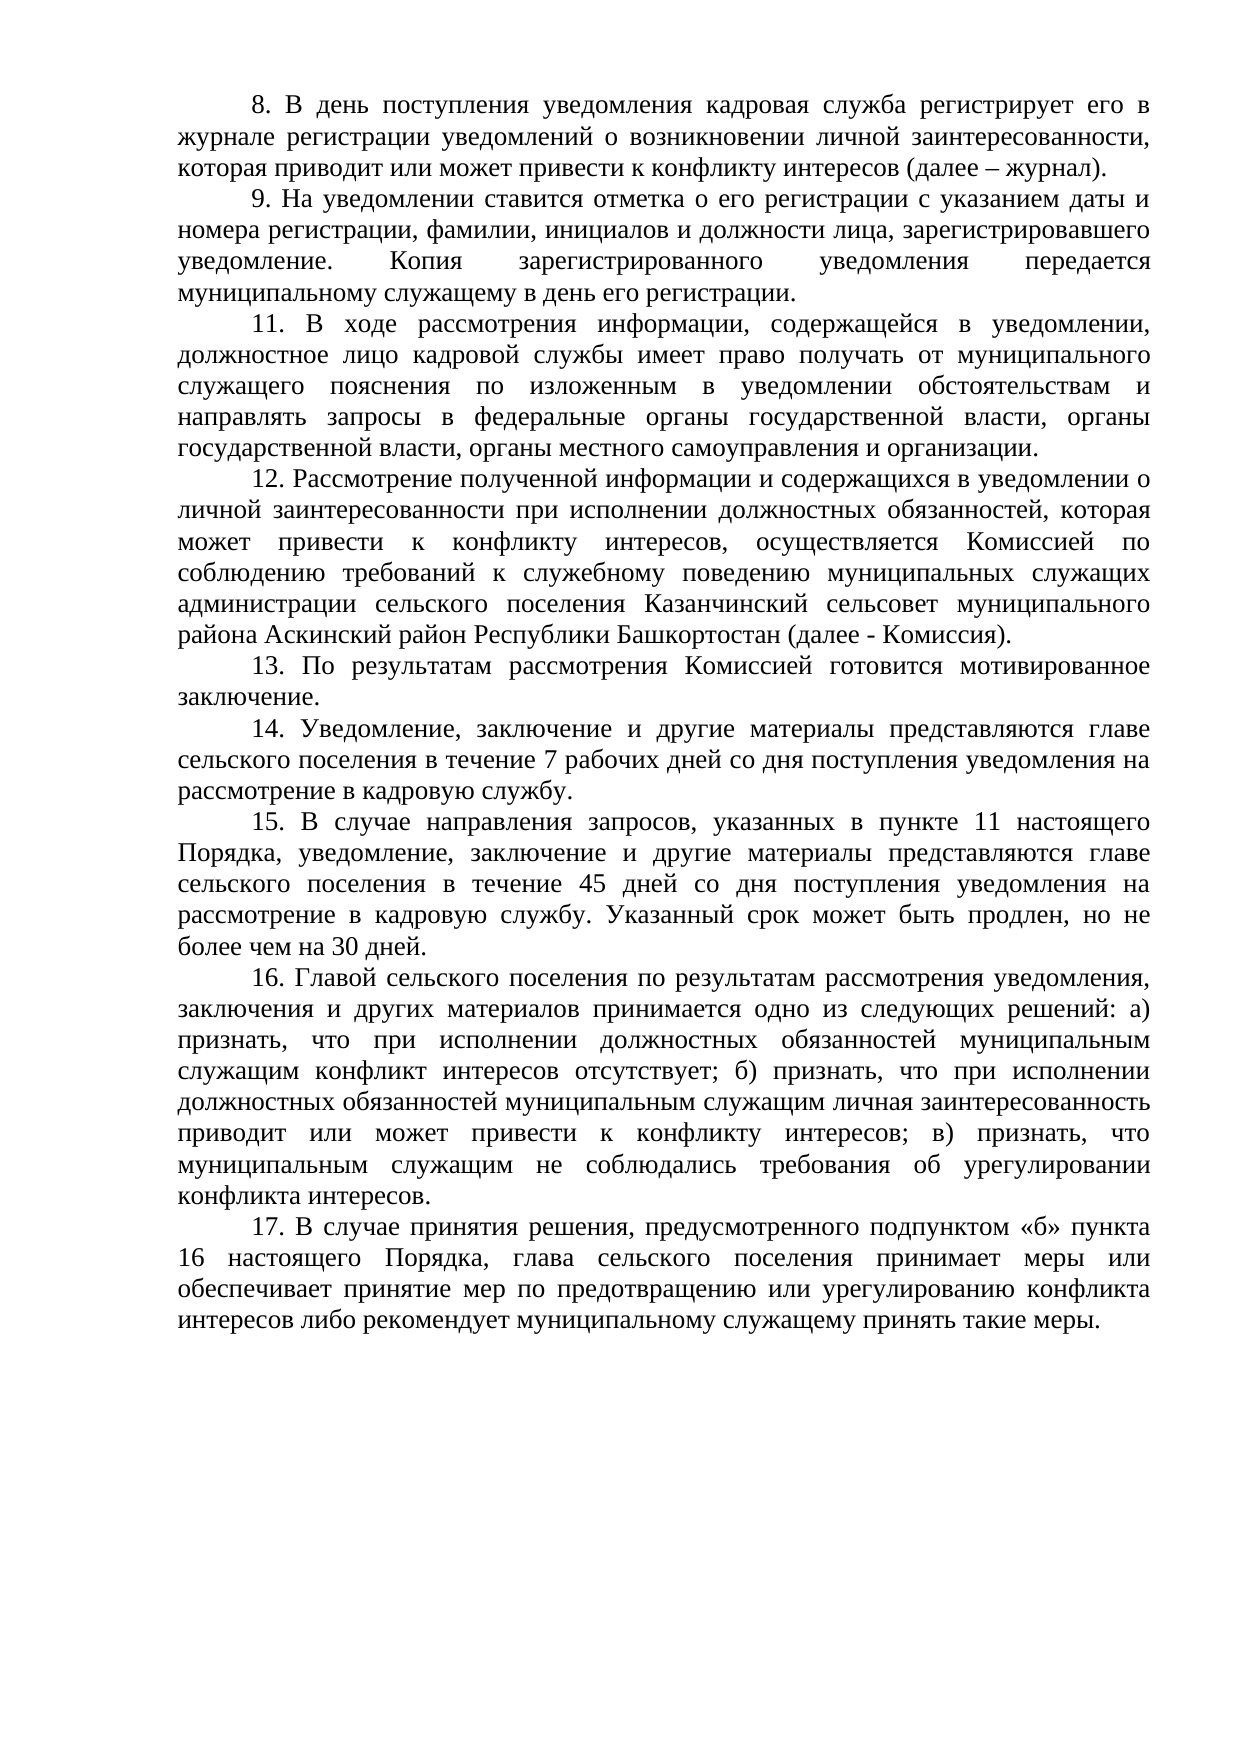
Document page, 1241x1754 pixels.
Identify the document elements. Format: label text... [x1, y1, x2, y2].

text 13. По результатам рассмотрения Комиссией готовится мотивированное заключение. [177, 649, 1152, 712]
text 9. На уведомлении ставится отметка о его регистрации с указанием даты и номера регистрации, фамилии, инициалов и должности лица, зарегистрировавшего уведомление. Копия зарегистрированного уведомления передается муниципальному служащему в день его регистрации. [177, 182, 1152, 307]
text 14. Уведомление, заключение и другие материалы представляются главе сельского поселения в течение 7 рабочих дней со дня поступления уведомления на рассмотрение в кадровую службу. [177, 712, 1152, 805]
text 15. В случае направления запросов, указанных в пункте 11 настоящего Порядка, уведомление, заключение и другие материалы представляются главе сельского поселения в течение 45 дней со дня поступления уведомления на рассмотрение в кадровую службу. Указанный срок может быть продлен, но не более чем на 30 дней. [177, 805, 1152, 961]
text 17. В случае принятия решения, предусмотренного подпунктом «б» пункта 16 настоящего Порядка, глава сельского поселения принимает меры или обеспечивает принятие мер по предотвращению или урегулированию конфликта интересов либо рекомендует муниципальному служащему принять такие меры. [177, 1210, 1152, 1334]
text 11. В ходе рассмотрения информации, содержащейся в уведомлении, должностное лицо кадровой службы имеет право получать от муниципального служащего пояснения по изложенным в уведомлении обстоятельствам и направлять запросы в федеральные органы государственной власти, органы государственной власти, органы местного самоуправления и организации. [177, 307, 1152, 462]
text 12. Рассмотрение полученной информации и содержащихся в уведомлении о личной заинтересованности при исполнении должностных обязанностей, которая может привести к конфликту интересов, осуществляется Комиссией по соблюдению требований к служебному поведению муниципальных служащих администрации сельского поселения Казанчинский сельсовет муниципального района Аскинский район Республики Башкортостан (далее - Комиссия). [177, 462, 1152, 649]
text 16. Главой сельского поселения по результатам рассмотрения уведомления, заключения и других материалов принимается одно из следующих решений: а) признать, что при исполнении должностных обязанностей муниципальным служащим конфликт интересов отсутствует; б) признать, что при исполнении должностных обязанностей муниципальным служащим личная заинтересованность приводит или может привести к конфликту интересов; в) признать, что муниципальным служащим не соблюдались требования об урегулировании конфликта интересов. [177, 961, 1152, 1210]
text 8. В день поступления уведомления кадровая служба регистрирует его в журнале регистрации уведомлений о возникновении личной заинтересованности, которая приводит или может привести к конфликту интересов (далее – журнал). [177, 89, 1152, 182]
